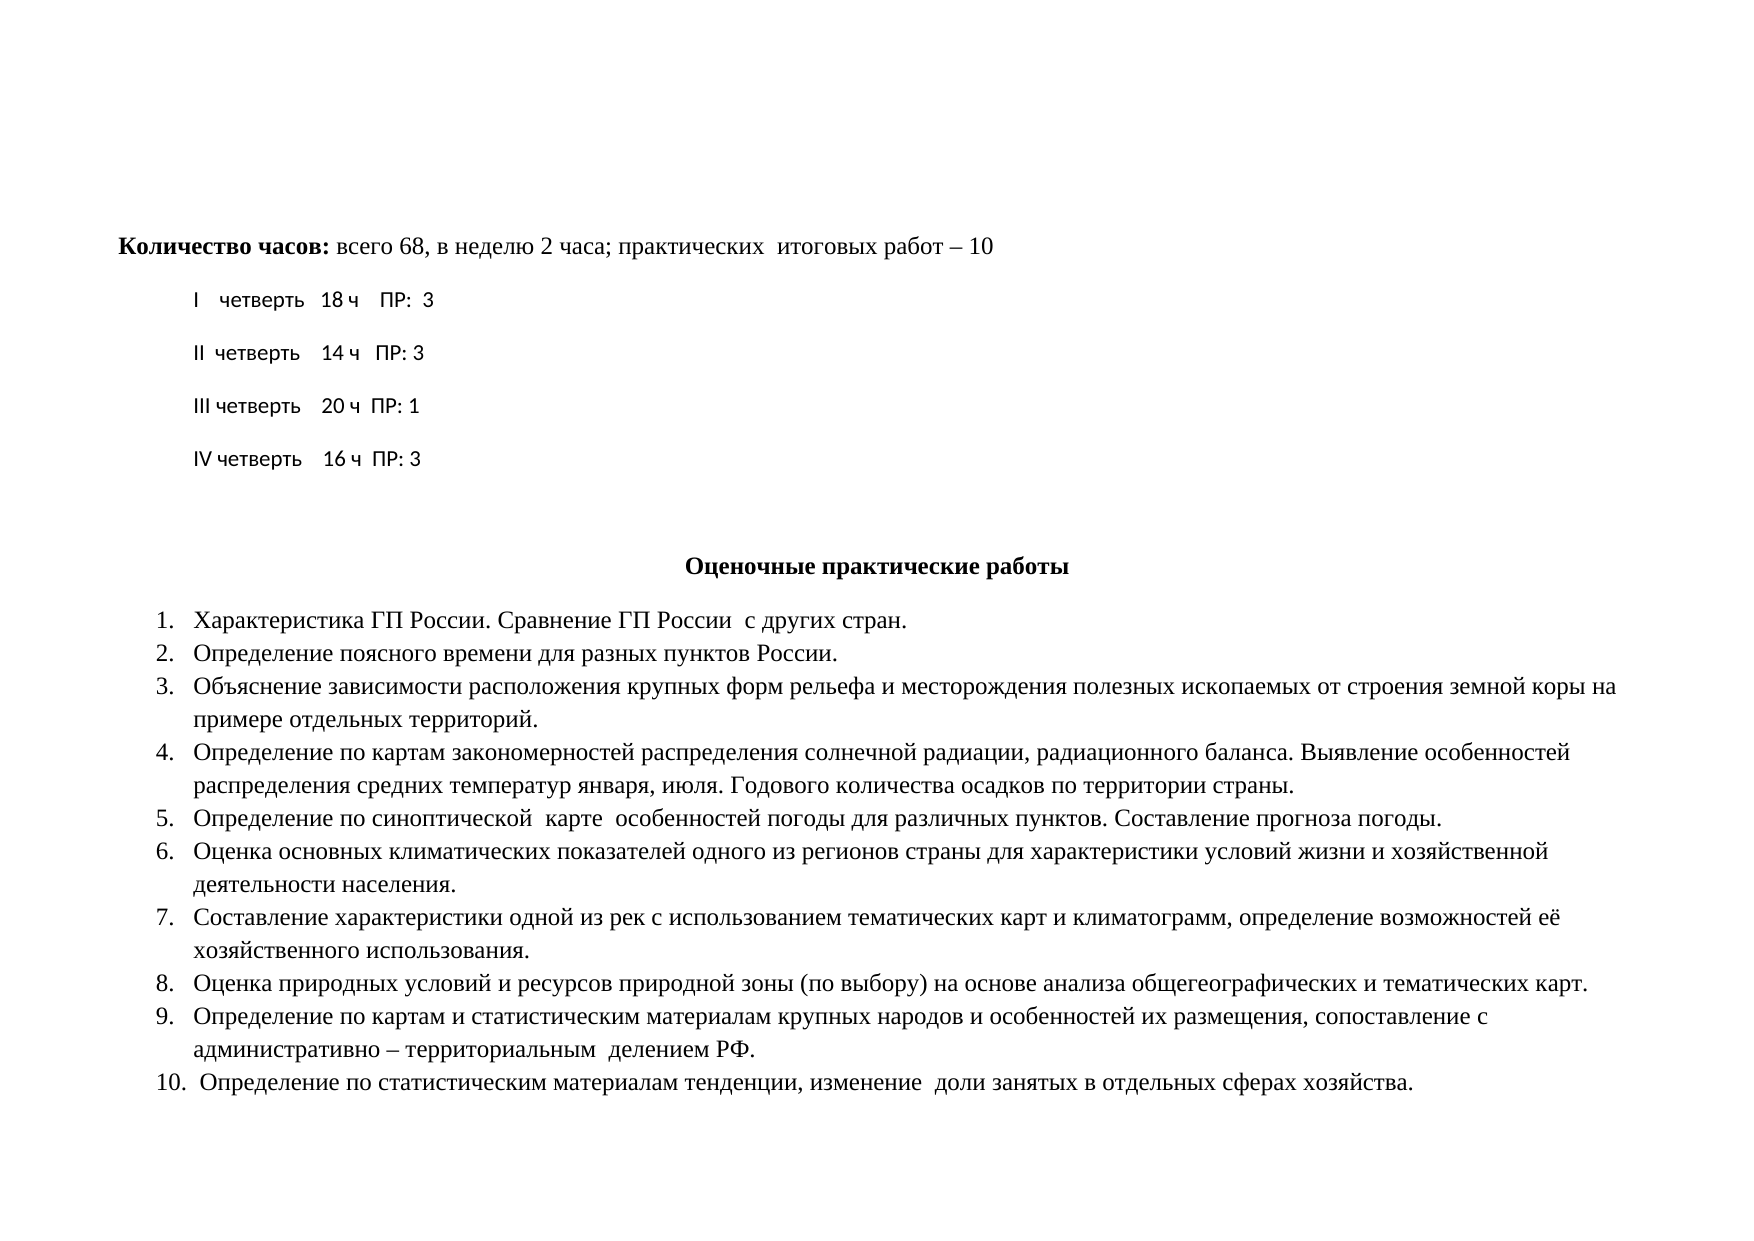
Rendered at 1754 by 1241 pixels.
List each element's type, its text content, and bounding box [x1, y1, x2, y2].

list Объяснение зависимости расположения крупных форм рельефа и месторождения полезных ископаемых от строения земной коры на примере отдельных территорий. [156, 671, 1636, 732]
list Составление характеристики одной из рек с использованием тематических карт и климатограмм, определение возможностей её хозяйственного использования. [156, 902, 1636, 964]
text I четверть 18 ч ПР: 3 [118, 285, 1636, 313]
text Оценочные практические работы [118, 551, 1636, 579]
list Определение по статистическим материалам тенденции, изменение доли занятых в отдельных сферах хозяйства. [156, 1067, 1636, 1096]
list Оценка основных климатических показателей одного из регионов страны для характеристики условий жизни и хозяйственной деятельности населения. [156, 836, 1636, 898]
list Определение поясного времени для разных пунктов России. [156, 638, 1636, 666]
list Характеристика ГП России. Сравнение ГП России с других стран. [156, 605, 1636, 633]
text II четверть 14 ч ПР: 3 [118, 338, 1636, 366]
list Определение по картам закономерностей распределения солнечной радиации, радиационного баланса. Выявление особенностей распределения средних температур января, июля. Годового количества осадков по территории страны. [156, 737, 1636, 798]
list Определение по картам и статистическим материалам крупных народов и особенностей их размещения, сопоставление с административно – территориальным делением РФ. [156, 1001, 1636, 1063]
list Определение по синоптической карте особенностей погоды для различных пунктов. Составление прогноза погоды. [156, 803, 1636, 832]
text III четверть 20 ч ПР: 1 [118, 391, 1636, 419]
list Оценка природных условий и ресурсов природной зоны (по выбору) на основе анализа общегеографических и тематических карт. [156, 968, 1636, 997]
text IV четверть 16 ч ПР: 3 [118, 444, 1636, 472]
text Количество часов: всего 68, в неделю 2 часа; практических итоговых работ – 10 [118, 231, 1636, 260]
